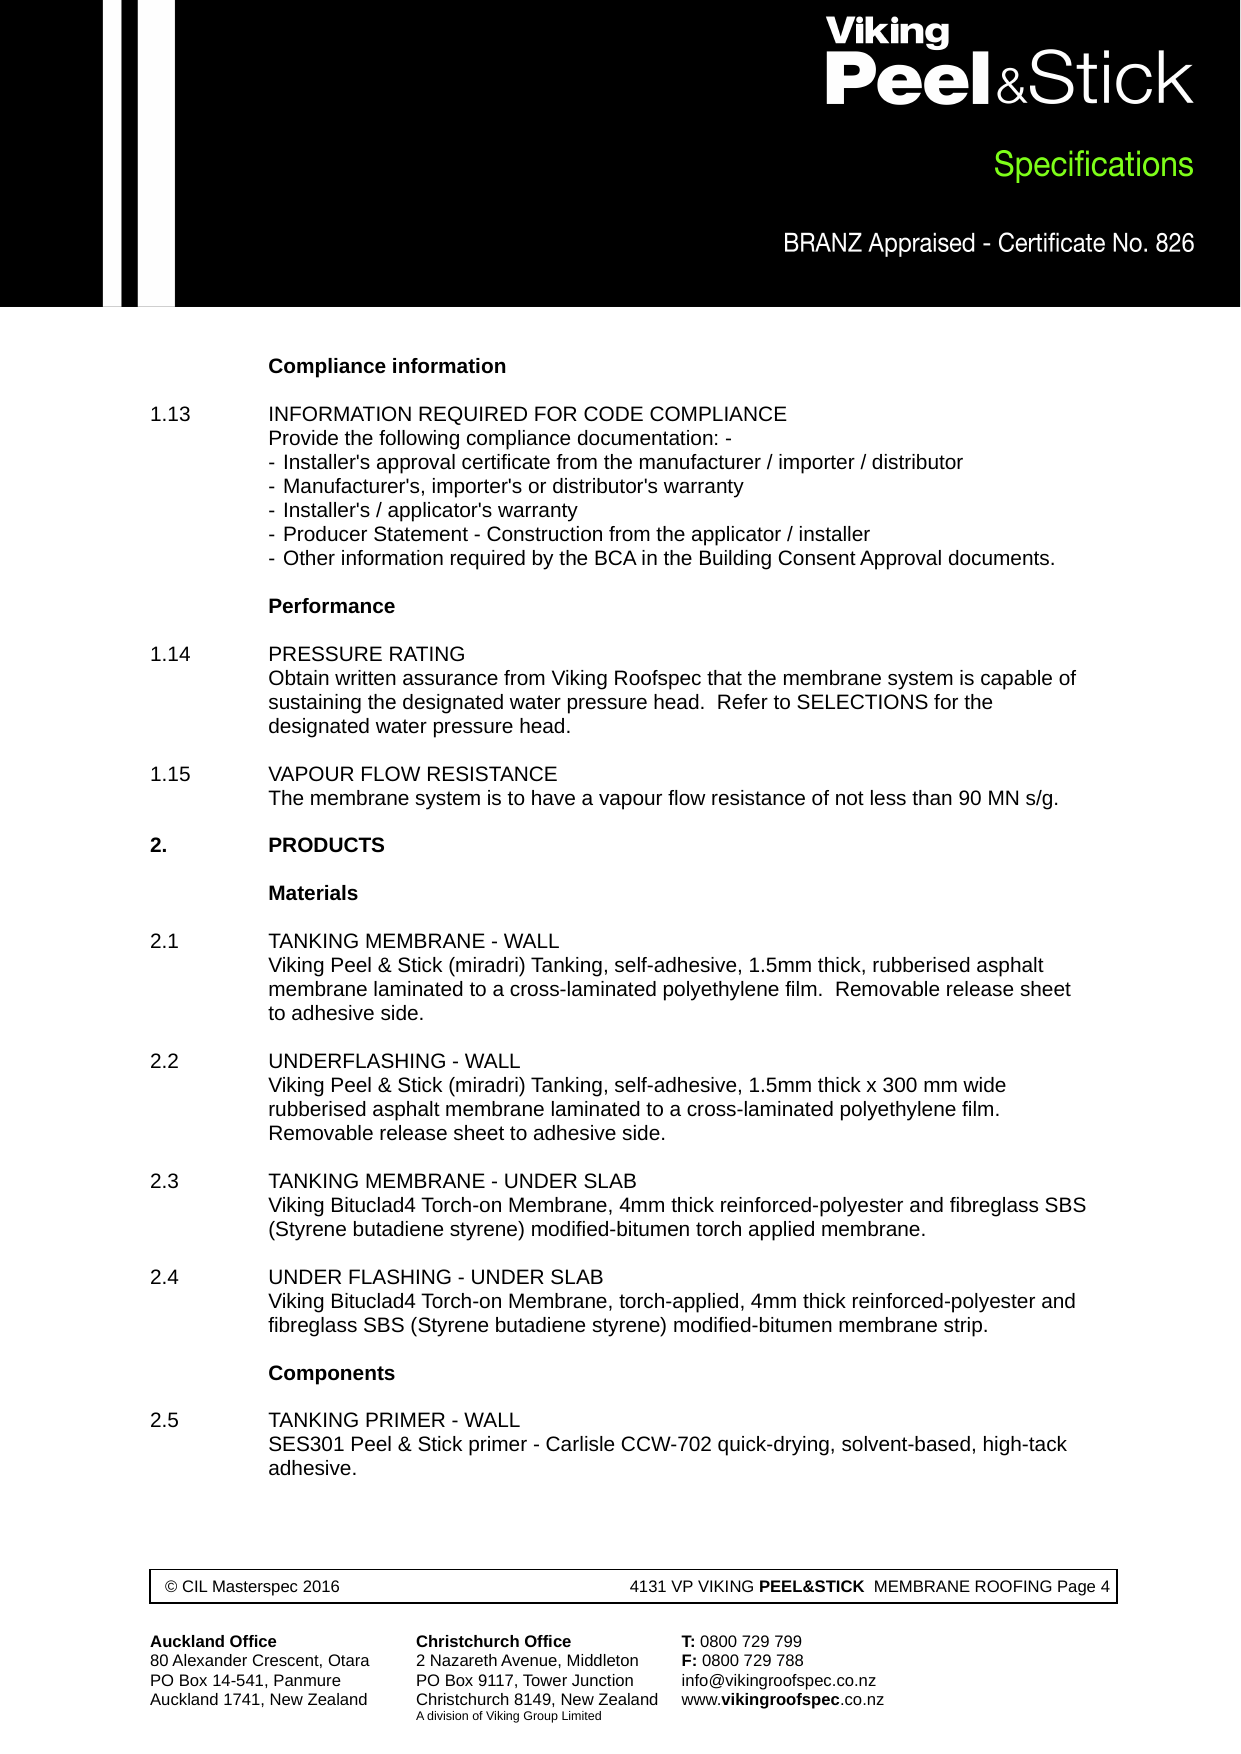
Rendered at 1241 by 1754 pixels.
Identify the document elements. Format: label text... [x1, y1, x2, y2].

subtitle 1.14 PRESSURE RATING [150, 642, 1090, 666]
text Compliance information [150, 354, 1090, 378]
picture [0, 0, 1241, 307]
text Components [150, 1360, 1090, 1384]
text - Other information required by the BCA in the Building Consent Approval documents. [150, 546, 1090, 570]
subtitle 2.3 TANKING MEMBRANE - UNDER SLAB [150, 1169, 1090, 1193]
subtitle 2. PRODUCTS [150, 833, 1090, 857]
text - Installer's / applicator's warranty [150, 498, 1090, 522]
text - Producer Statement - Construction from the applicator / installer [150, 522, 1090, 546]
subtitle 2.2 UNDERFLASHING - WALL [150, 1049, 1090, 1073]
text Viking Bituclad4 Torch-on Membrane, 4mm thick reinforced-polyester and fibreglass SBS (Styrene butadiene styrene) modified-bitumen torch applied membrane. [150, 1193, 1090, 1241]
subtitle 2.1 TANKING MEMBRANE - WALL [150, 929, 1090, 953]
text Viking Bituclad4 Torch-on Membrane, torch-applied, 4mm thick reinforced-polyester and fibreglass SBS (Styrene butadiene styrene) modified-bitumen membrane strip. [150, 1288, 1090, 1336]
subtitle 2.4 UNDER FLASHING - UNDER SLAB [150, 1264, 1090, 1288]
text Provide the following compliance documentation: - [150, 426, 1090, 450]
subtitle 2.5 TANKING PRIMER - WALL [150, 1408, 1090, 1432]
text - Manufacturer's, importer's or distributor's warranty [150, 474, 1090, 498]
text Viking Peel & Stick (miradri) Tanking, self-adhesive, 1.5mm thick, rubberised asphalt membrane laminated to a cross-laminated polyethylene film. Removable release sheet to adhesive side. [150, 953, 1090, 1025]
text The membrane system is to have a vapour flow resistance of not less than 90 MN s/g. [150, 785, 1090, 809]
subtitle 1.15 VAPOUR FLOW RESISTANCE [150, 761, 1090, 785]
text Obtain written assurance from Viking Roofspec that the membrane system is capable of sustaining the designated water pressure head. Refer to SELECTIONS for the designated water pressure head. [150, 666, 1090, 737]
text Materials [150, 881, 1090, 905]
subtitle 1.13 INFORMATION REQUIRED FOR CODE COMPLIANCE [150, 402, 1090, 426]
text Performance [150, 594, 1090, 618]
text - Installer's approval certificate from the manufacturer / importer / distributor [150, 450, 1090, 474]
text SES301 Peel & Stick primer - Carlisle CCW-702 quick-drying, solvent-based, high-tack adhesive. [150, 1432, 1090, 1480]
text Viking Peel & Stick (miradri) Tanking, self-adhesive, 1.5mm thick x 300 mm wide rubberised asphalt membrane laminated to a cross-laminated polyethylene film. Removable release sheet to adhesive side. [150, 1073, 1090, 1145]
